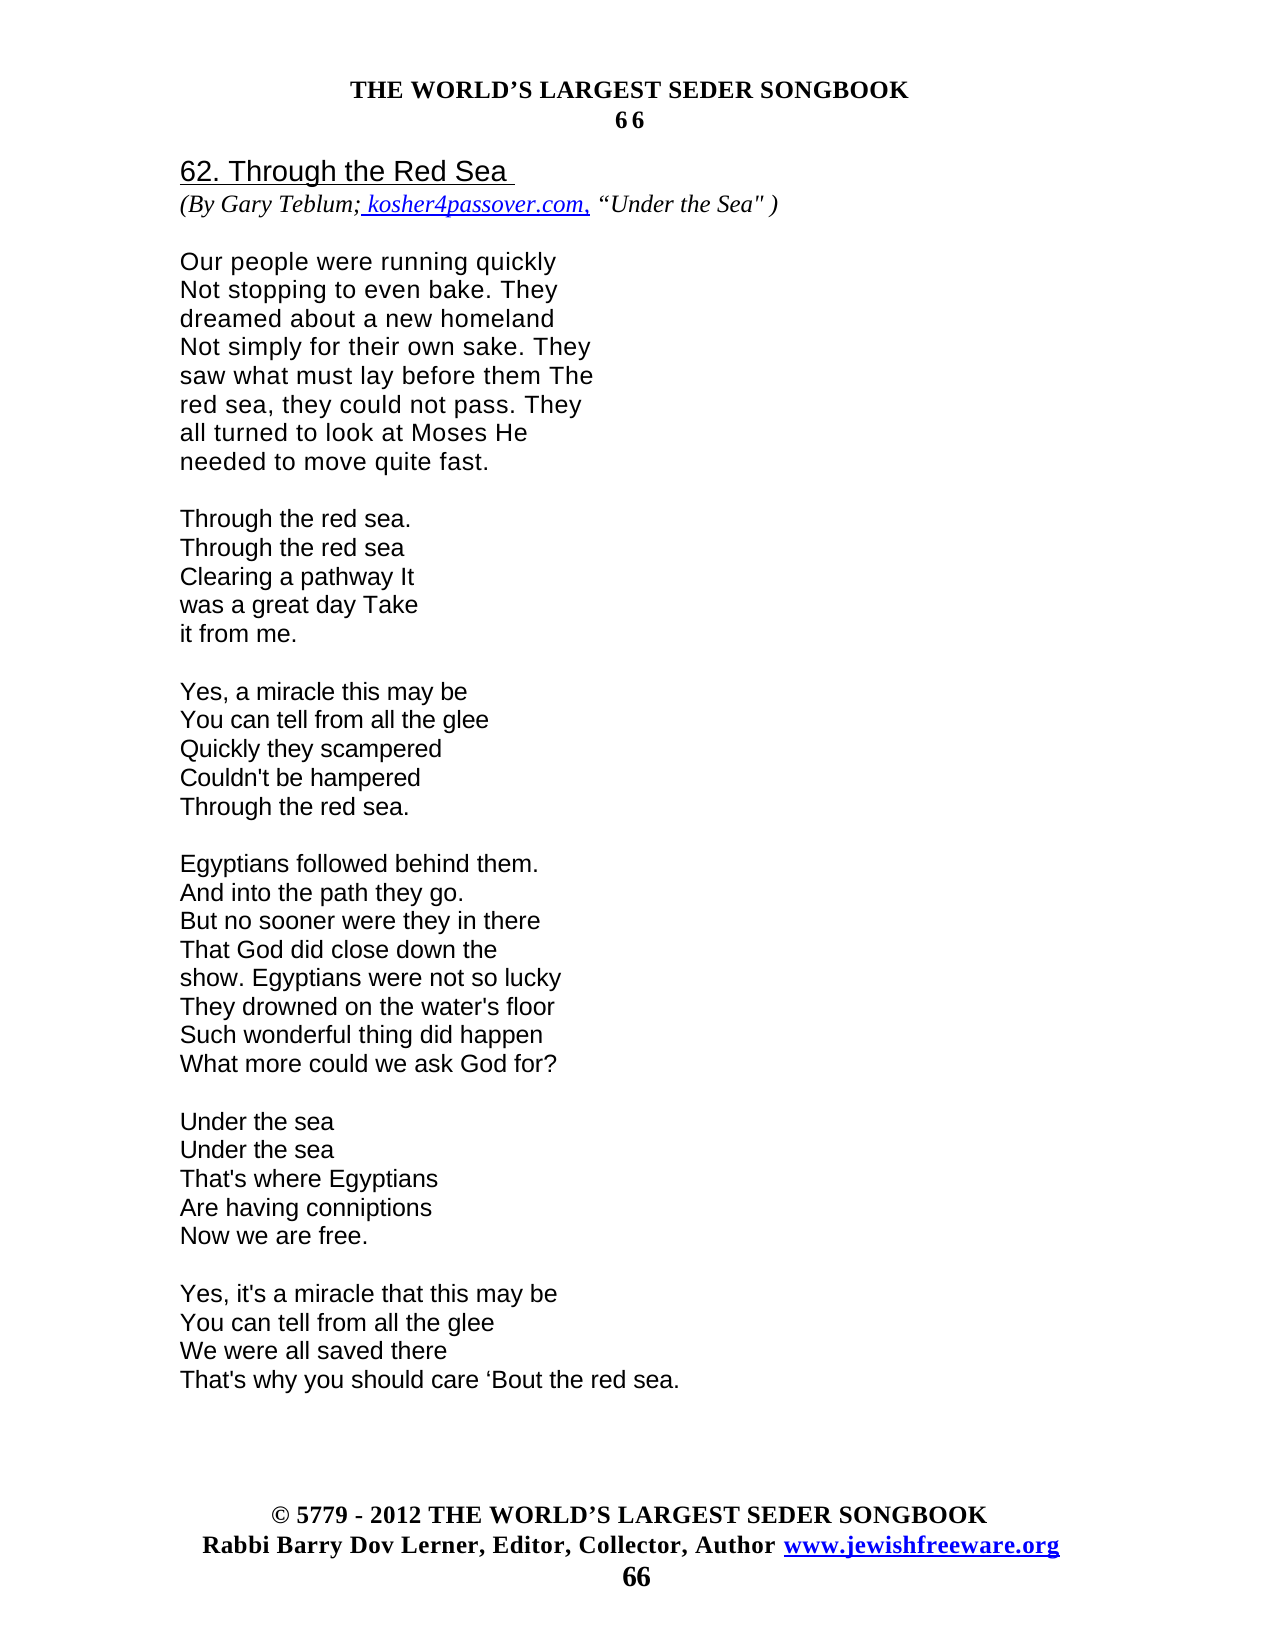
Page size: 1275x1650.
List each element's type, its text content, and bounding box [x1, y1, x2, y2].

text Under the sea [179, 1107, 1079, 1136]
text Yes, a miracle this may be You can tell from all the glee Quickly they scampered Couldn't be hampered [179, 677, 494, 792]
text Yes, it's a miracle that this may be [179, 1279, 1079, 1308]
text Our people were running quickly Not stopping to even bake. They dreamed about a new homeland Not simply for their own sake. They saw what must lay before them The red sea, they could not pass. They all turned to look at Moses He needed to move quite fast. [179, 247, 599, 476]
text 66 [179, 104, 1079, 134]
text But no sooner were they in there That God did close down the show. Egyptians were not so lucky They drowned on the water's floor Such wonderful thing did happen What more could we ask God for? [179, 907, 569, 1078]
text That's why you should care ‘Bout the red sea. [179, 1365, 1079, 1394]
text Under the sea [179, 1136, 1079, 1164]
text Through the red sea. [179, 792, 1079, 821]
text You can tell from all the glee [179, 1308, 1079, 1337]
text THE WORLD’S LARGEST SEDER SONGBOOK [179, 74, 1079, 104]
text That's where Egyptians Are having conniptions Now we are free. [179, 1164, 442, 1250]
text (By Gary Teblum; kosher4passover.com, “Under the Sea" ) [179, 189, 1079, 218]
text 62. Through the Red Sea [179, 156, 1079, 188]
text We were all saved there [179, 1337, 1079, 1365]
text Through the red sea. Through the red sea Clearing a pathway It was a great day Take it from me. [179, 505, 419, 648]
text Egyptians followed behind them. And into the path they go. [179, 849, 539, 907]
text 66 [622, 1559, 1079, 1593]
text © 5779 - 2012 THE WORLD’S LARGEST SEDER SONGBOOK [179, 1500, 1079, 1530]
text Rabbi Barry Dov Lerner, Editor, Collector, Author www.jewishfreeware.org [202, 1530, 1079, 1559]
